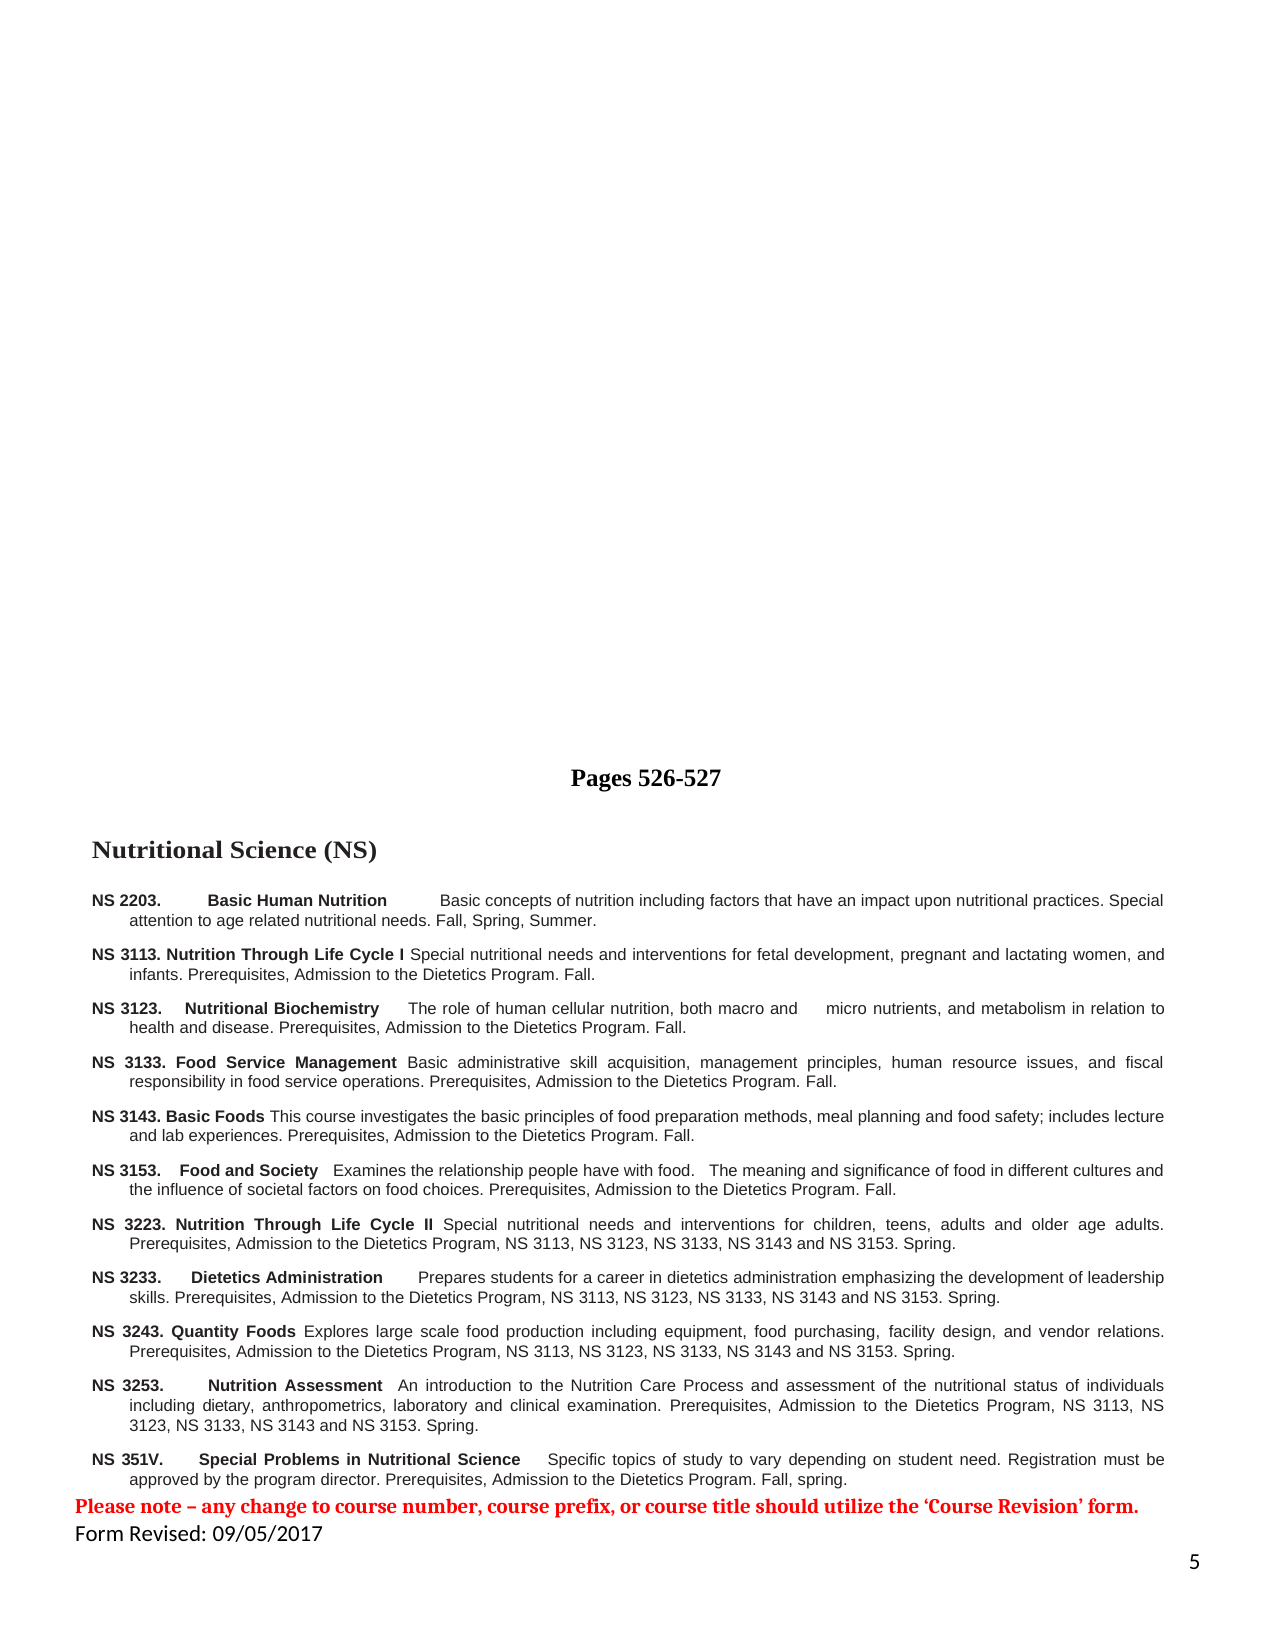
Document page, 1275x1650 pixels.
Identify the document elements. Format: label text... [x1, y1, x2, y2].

text NS 3153. Food and Society Examines the relationship people have with food. The meaning and significance of food in different cultures and the influence of societal factors on food choices. Prerequisites, Admission to the Dietetics Program. Fall. [92, 1160, 1165, 1199]
text NS 3123. Nutritional Biochemistry The role of human cellular nutrition, both macro and micro nutrients, and metabolism in relation to health and disease. Prerequisites, Admission to the Dietetics Program. Fall. [92, 998, 1165, 1037]
text NS 3253. Nutrition Assessment An introduction to the Nutrition Care Process and assessment of the nutritional status of individuals including dietary, anthropometrics, laboratory and clinical examination. Prerequisites, Admission to the Dietetics Program, NS 3113, NS 3123, NS 3133, NS 3143 and NS 3153. Spring. [92, 1376, 1165, 1435]
text NS 3233. Dietetics Administration Prepares students for a career in dietetics administration emphasizing the development of leadership skills. Prerequisites, Admission to the Dietetics Program, NS 3113, NS 3123, NS 3133, NS 3143 and NS 3153. Spring. [92, 1268, 1165, 1307]
text NS 3133. Food Service Management Basic administrative skill acquisition, management principles, human resource issues, and fiscal responsibility in food service operations. Prerequisites, Admission to the Dietetics Program. Fall. [92, 1052, 1165, 1091]
subtitle Pages 526-527 [92, 763, 1200, 791]
text NS 3143. Basic Foods This course investigates the basic principles of food preparation methods, meal planning and food safety; includes lecture and lab experiences. Prerequisites, Admission to the Dietetics Program. Fall. [92, 1106, 1165, 1145]
text NS 3223. Nutrition Through Life Cycle II Special nutritional needs and interventions for children, teens, adults and older age adults. Prerequisites, Admission to the Dietetics Program, NS 3113, NS 3123, NS 3133, NS 3143 and NS 3153. Spring. [92, 1214, 1165, 1253]
text NS 351V. Special Problems in Nutritional Science Specific topics of study to vary depending on student need. Registration must be approved by the program director. Prerequisites, Admission to the Dietetics Program. Fall, spring. [92, 1450, 1165, 1489]
text NS 3243. Quantity Foods Explores large scale food production including equipment, food purchasing, facility design, and vendor relations. Prerequisites, Admission to the Dietetics Program, NS 3113, NS 3123, NS 3133, NS 3143 and NS 3153. Spring. [92, 1322, 1165, 1361]
text NS 3113. Nutrition Through Life Cycle I Special nutritional needs and interventions for fetal development, pregnant and lactating women, and infants. Prerequisites, Admission to the Dietetics Program. Fall. [92, 944, 1165, 983]
text NS 2203. Basic Human Nutrition Basic concepts of nutrition including factors that have an impact upon nutritional practices. Special attention to age related nutritional needs. Fall, Spring, Summer. [92, 891, 1165, 929]
text Nutritional Science (NS) [92, 835, 1200, 863]
